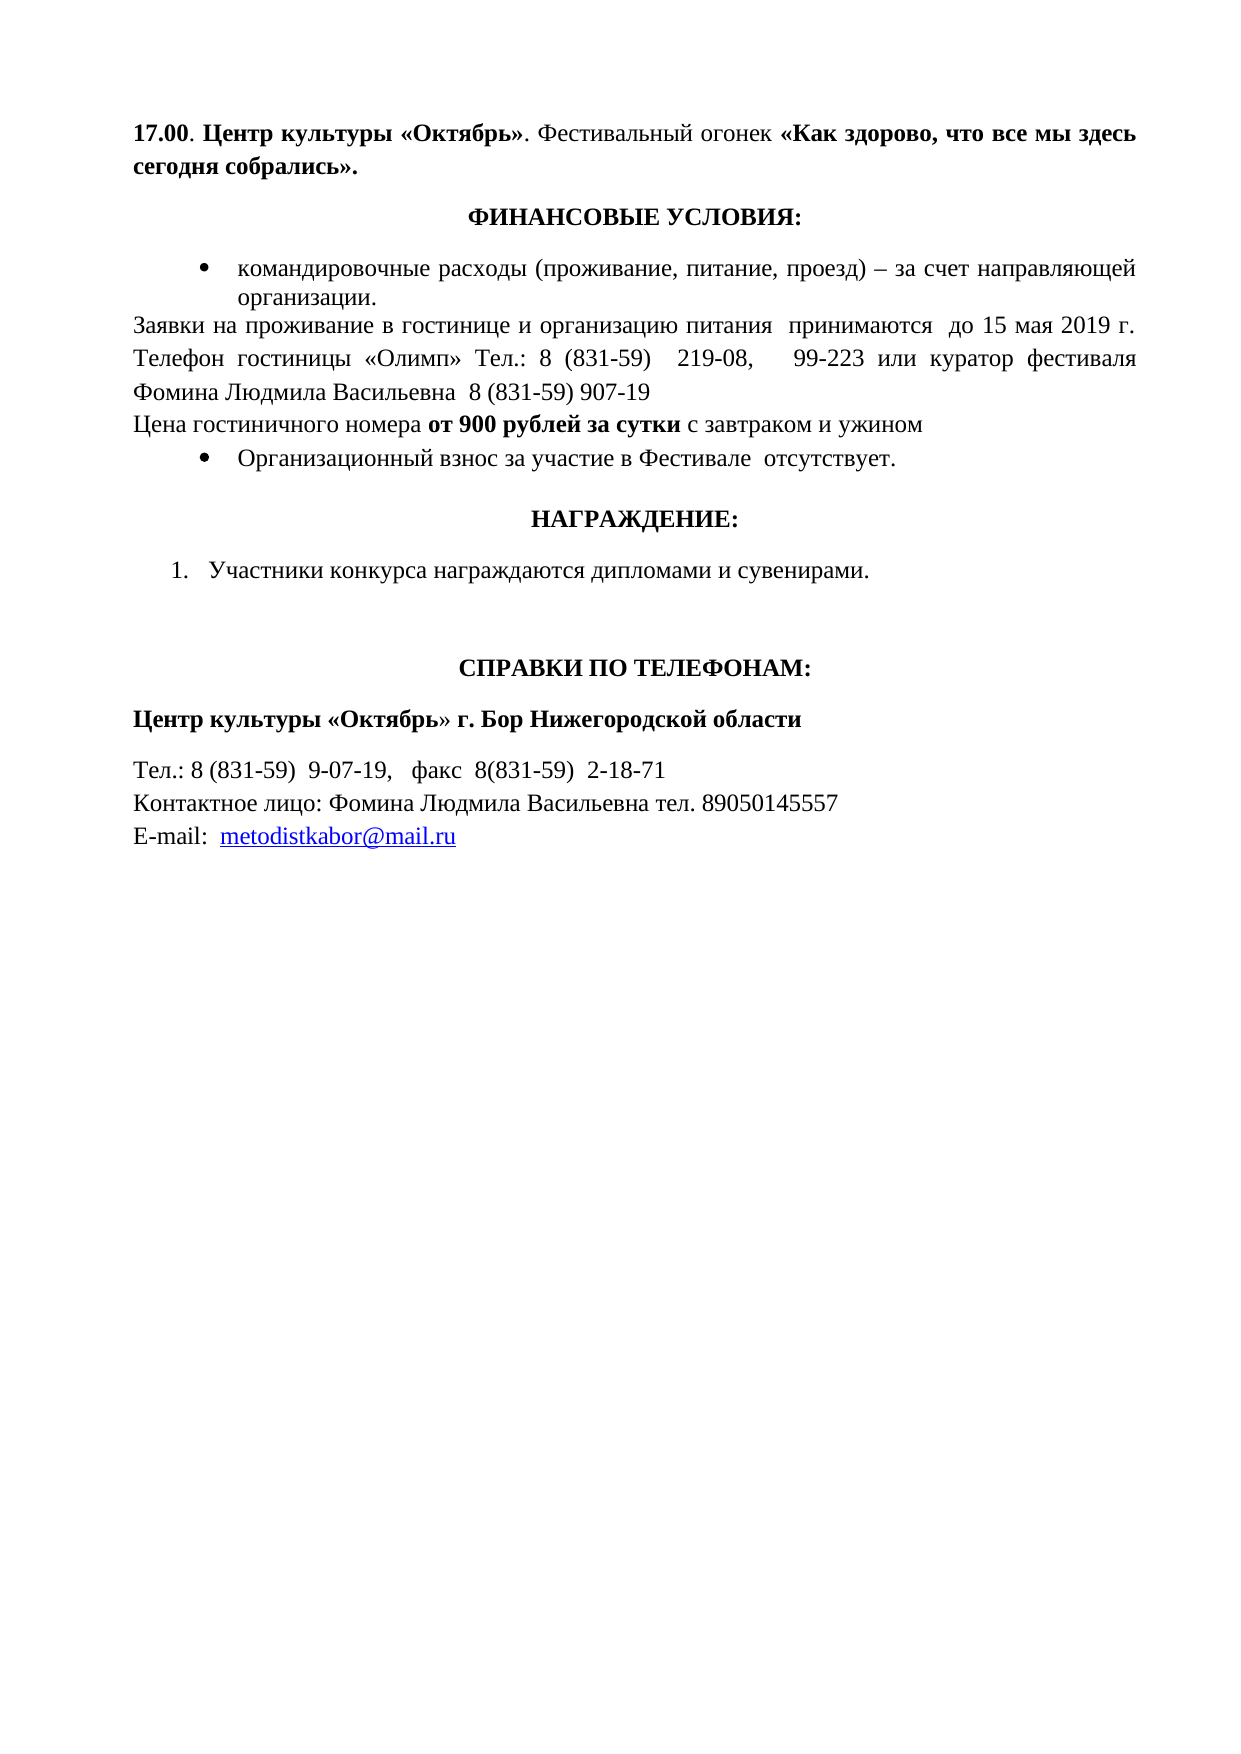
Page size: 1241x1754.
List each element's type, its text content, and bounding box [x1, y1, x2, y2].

text Центр культуры «Октябрь» г. Бор Нижегородской области [133, 704, 1137, 733]
text НАГРАЖДЕНИЕ: [133, 504, 1137, 533]
text E-mail: metodistkabor@mail.ru [133, 821, 1137, 849]
list командировочные расходы (проживание, питание, проезд) – за счет направляющей организации. [200, 253, 1137, 311]
list Организационный взнос за участие в Фестивале отсутствует. [200, 443, 1137, 471]
text ФИНАНСОВЫЕ УСЛОВИЯ: [133, 202, 1137, 231]
text 17.00. Центр культуры «Октябрь». Фестивальный огонек «Как здорово, что все мы здесь сегодня собрались». [133, 118, 1137, 180]
list Участники конкурса награждаются дипломами и сувенирами. [170, 555, 1137, 584]
text Цена гостиничного номера от 900 рублей за сутки с завтраком и ужином [133, 409, 1137, 438]
text Тел.: 8 (831-59) 9-07-19, факс 8(831-59) 2-18-71 [133, 755, 1137, 783]
text Заявки на проживание в гостинице и организацию питания принимаются до 15 мая 2019 г. Телефон гостиницы «Олимп» Тел.: 8 (831-59) 219-08, 99-223 или куратор фестиваля Фомина Людмила Васильевна 8 (831-59) 907-19 [133, 311, 1137, 405]
text Контактное лицо: Фомина Людмила Васильевна тел. 89050145557 [133, 788, 1137, 817]
text СПРАВКИ ПО ТЕЛЕФОНАМ: [133, 653, 1137, 682]
